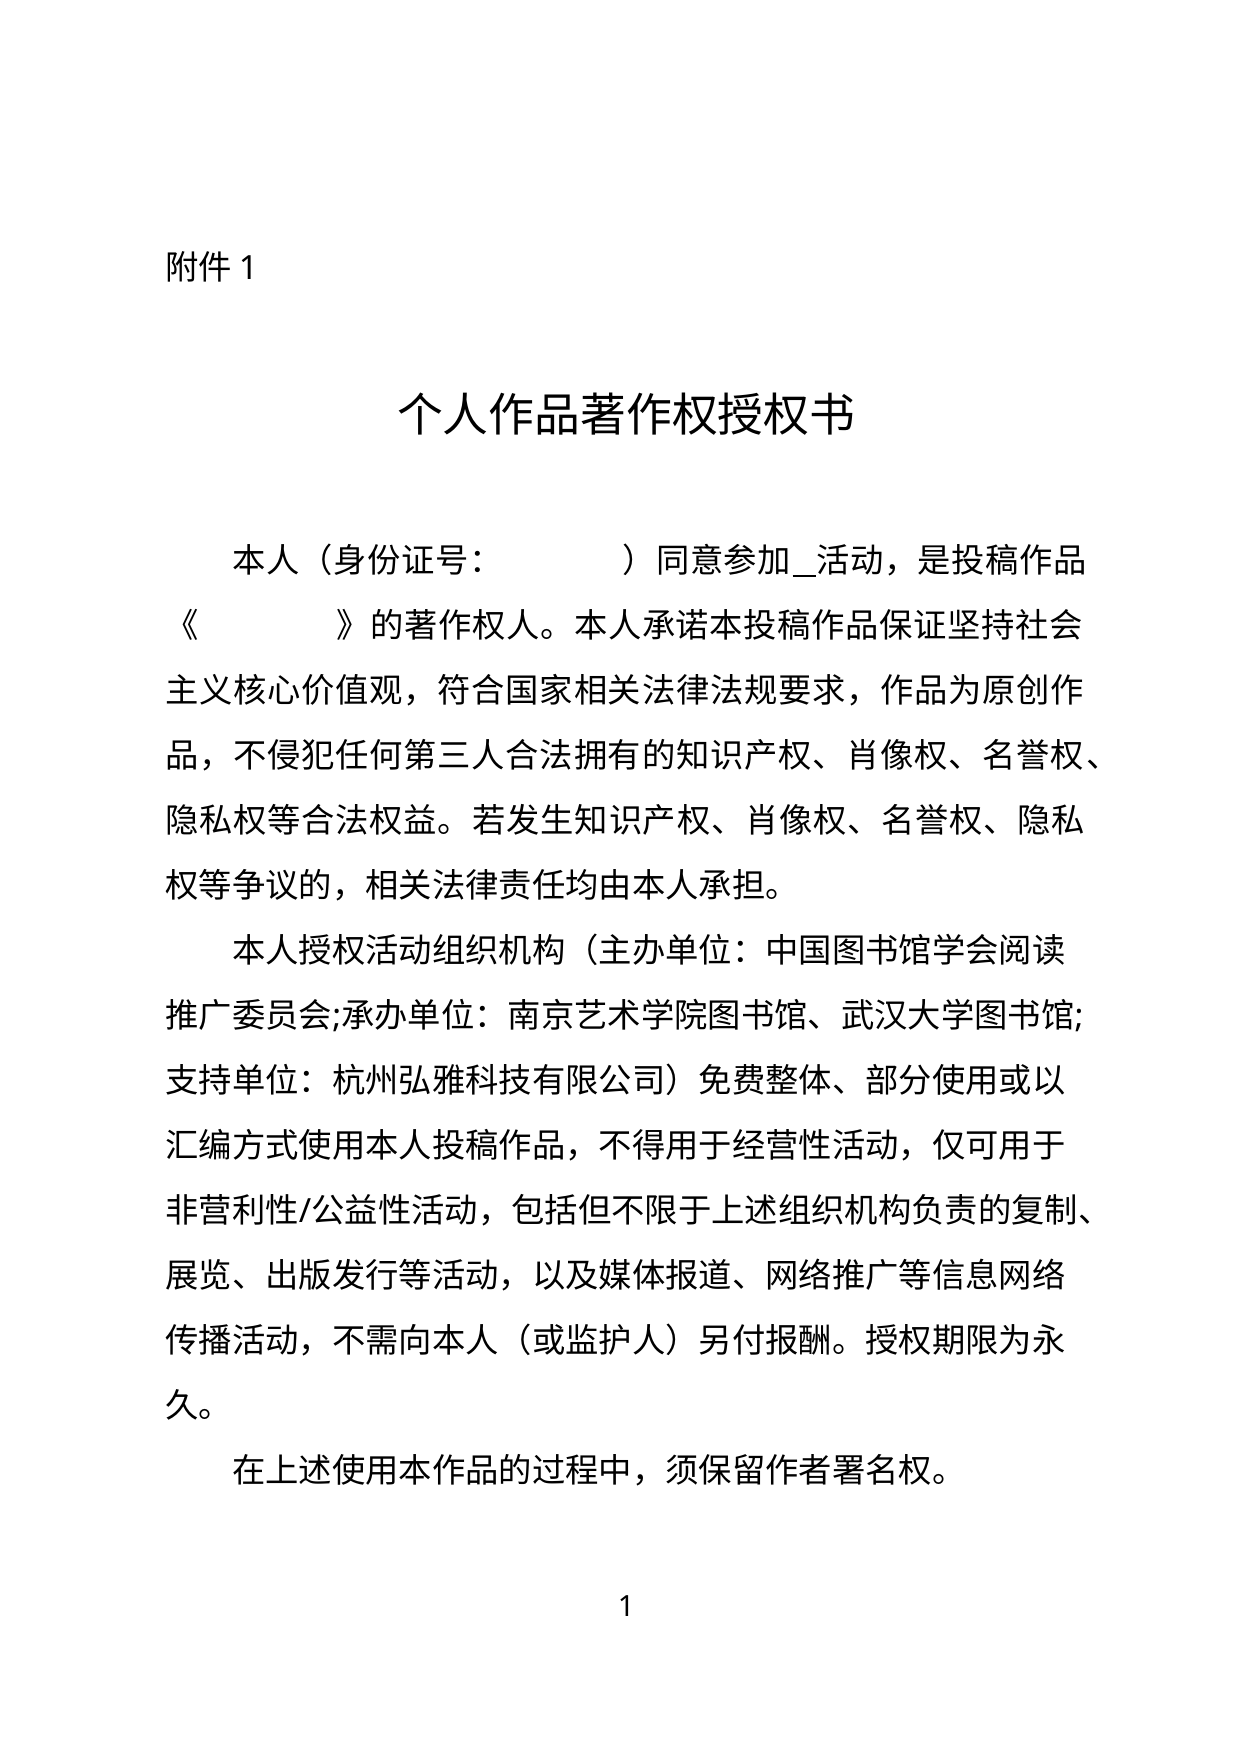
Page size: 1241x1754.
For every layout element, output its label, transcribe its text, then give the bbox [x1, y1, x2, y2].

text 本人授权活动组织机构（主办单位：中国图书馆学会阅读推广委员会;承办单位：南京艺术学院图书馆、武汉大学图书馆;支持单位：杭州弘雅科技有限公司）免费整体、部分使用或以汇编方式使用本人投稿作品，不得用于经营性活动，仅可用于非营利性/公益性活动，包括但不限于上述组织机构负责的复制、展览、出版发行等活动，以及媒体报道、网络推广等信息网络传播活动，不需向本人（或监护人）另付报酬。授权期限为永久。 [165, 915, 1087, 1435]
text 本人（身份证号： ）同意参加 活动，是投稿作品《 》的著作权人。本人承诺本投稿作品保证坚持社会主义核心价值观，符合国家相关法律法规要求，作品为原创作品，不侵犯任何第三人合法拥有的知识产权、肖像权、名誉权、隐私权等合法权益。若发生知识产权、肖像权、名誉权、隐私权等争议的，相关法律责任均由本人承担。 [165, 525, 1087, 915]
text 在上述使用本作品的过程中，须保留作者署名权。 [165, 1435, 1087, 1500]
text 附件1 [165, 233, 1087, 298]
text 个人作品著作权授权书 [165, 363, 1087, 460]
